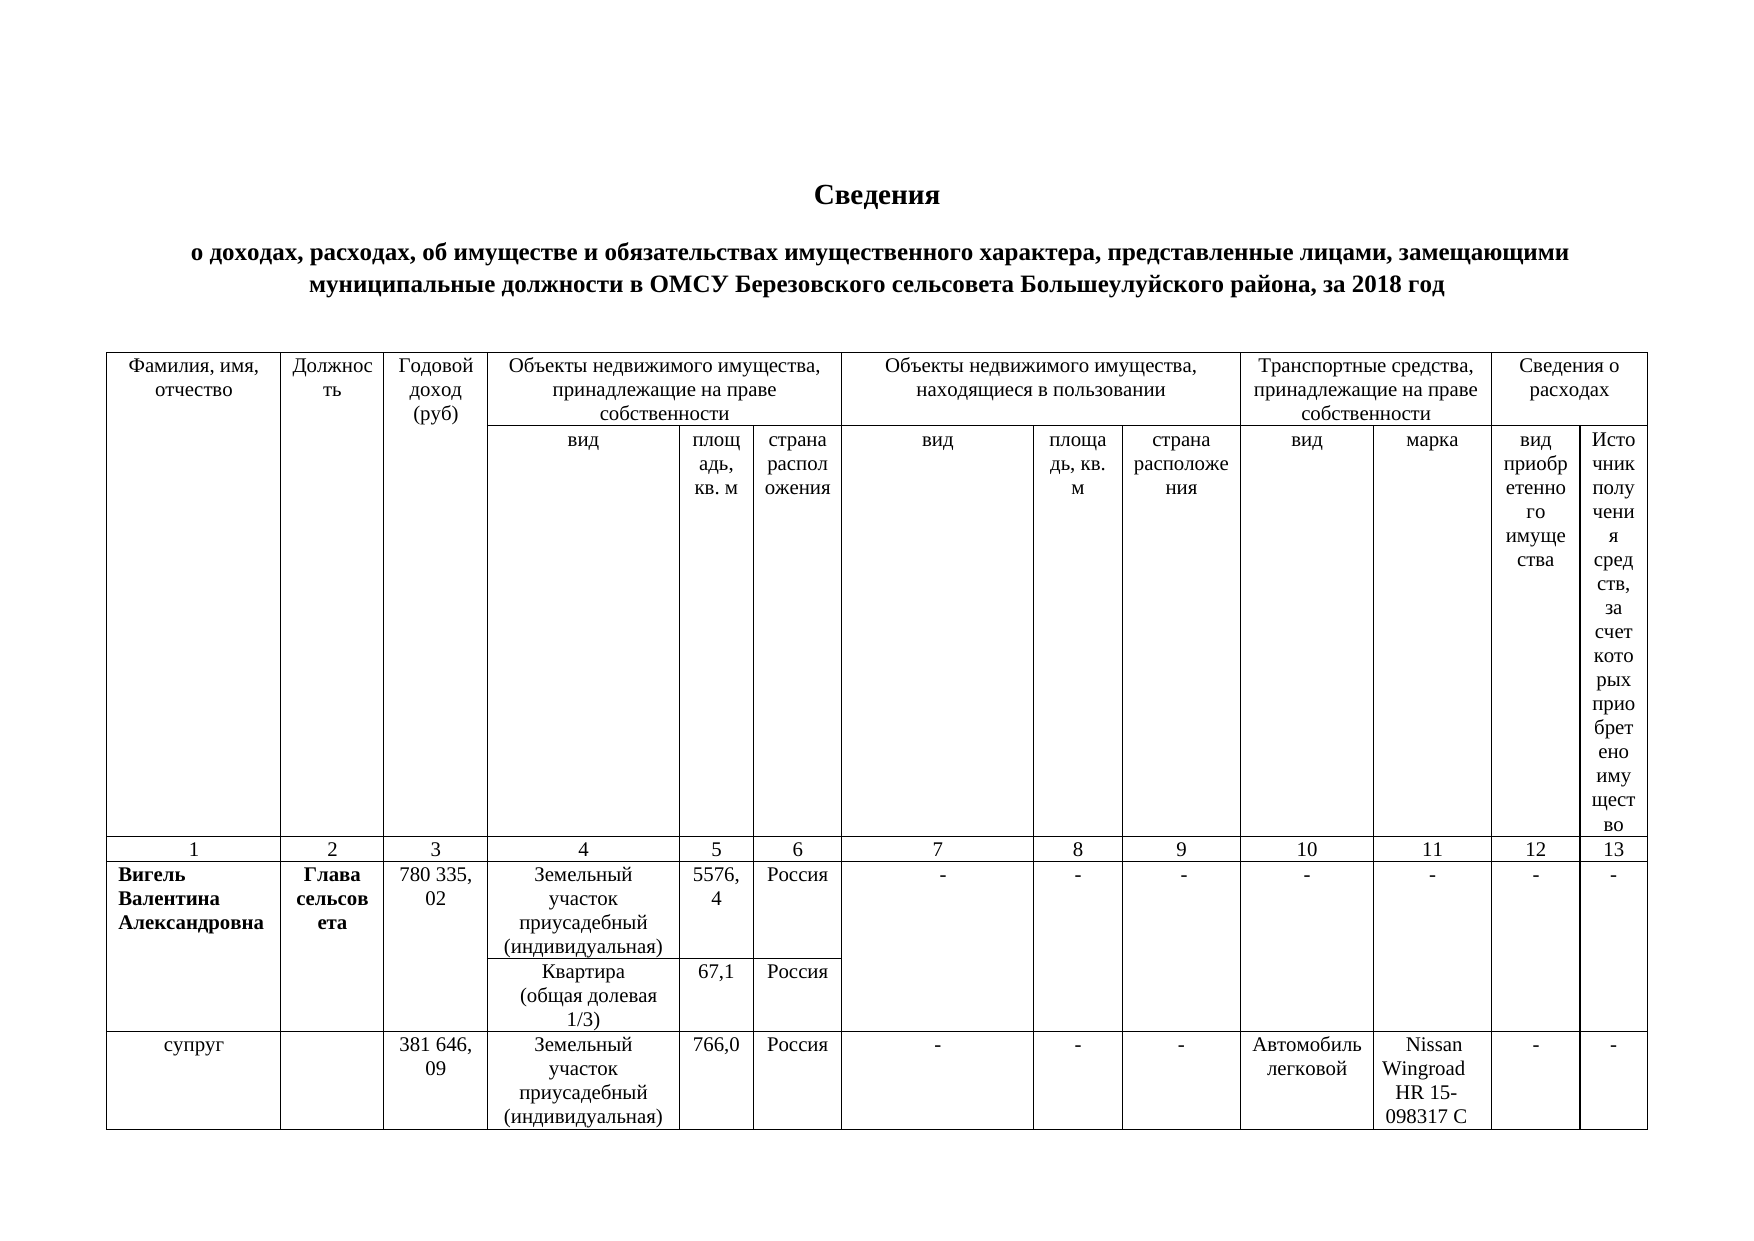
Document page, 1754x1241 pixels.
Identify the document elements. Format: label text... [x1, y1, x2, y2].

table_cell - [1241, 862, 1373, 1031]
table_cell Россия [754, 959, 841, 1031]
table_cell 8 [1034, 837, 1122, 861]
table_cell 3 [384, 837, 487, 861]
table_cell 1 [107, 837, 280, 861]
table_cell Источник получения средств, за счет которых приобретено имущество [1581, 426, 1647, 836]
table_cell 9 [1123, 837, 1240, 861]
table_cell марка [1374, 426, 1491, 836]
table_cell Земельный участок приусадебный (индивидуальная) [488, 862, 679, 958]
table_cell супруг [107, 1032, 280, 1128]
table_cell - [1034, 1032, 1122, 1128]
table_cell вид [1241, 426, 1373, 836]
table_cell 5 [680, 837, 753, 861]
table_cell вид [842, 426, 1033, 836]
table_header Объекты недвижимого имущества, находящиеся в пользовании [842, 353, 1240, 425]
table_cell Глава сельсовета [281, 862, 383, 1031]
table_cell [281, 1032, 383, 1128]
table_cell - [1123, 1032, 1240, 1128]
table_cell 780 335,02 [384, 862, 487, 1031]
table_cell 11 [1374, 837, 1491, 861]
table_cell Россия [754, 862, 841, 958]
table_cell - [842, 862, 1033, 1031]
table_header Транспортные средства, принадлежащие на праве собственности [1241, 353, 1491, 425]
text Сведения [118, 177, 1636, 211]
table_cell Nissan Wingroad HR 15-098317 C [1374, 1032, 1491, 1128]
table_cell Россия [754, 1032, 841, 1128]
table_cell площадь, кв. м [1034, 426, 1122, 836]
table_header Фамилия, имя, отчество [107, 353, 280, 836]
table_cell 13 [1581, 837, 1647, 861]
table_cell - [1581, 1032, 1647, 1128]
table_cell - [1581, 862, 1647, 1031]
table_cell площадь, кв. м [680, 426, 753, 836]
table_cell вид [488, 426, 679, 836]
table_cell 5576,4 [680, 862, 753, 958]
table_cell вид приобретенного имущества [1492, 426, 1579, 836]
table_cell - [1374, 862, 1491, 1031]
table_header Сведения о расходах [1492, 353, 1647, 425]
table_header Объекты недвижимого имущества, принадлежащие на праве собственности [488, 353, 841, 425]
table_cell 4 [488, 837, 679, 861]
table_cell 2 [281, 837, 383, 861]
table_cell Квартира (общая долевая 1/3) [488, 959, 679, 1031]
table_cell 10 [1241, 837, 1373, 861]
table_cell - [1492, 862, 1579, 1031]
table_cell 381 646,09 [384, 1032, 487, 1128]
table_cell Вигель Валентина Александровна [107, 862, 280, 1031]
table_cell - [1034, 862, 1122, 1031]
table_cell 67,1 [680, 959, 753, 1031]
table_cell - [1492, 1032, 1579, 1128]
table_cell Земельный участок приусадебный (индивидуальная) [488, 1032, 679, 1128]
table_header Должность [281, 353, 383, 836]
table_cell 766,0 [680, 1032, 753, 1128]
table_header Годовой доход (руб) [384, 353, 487, 836]
table_cell страна расположения [754, 426, 841, 836]
table_cell - [1123, 862, 1240, 1031]
table_cell 6 [754, 837, 841, 861]
table_cell 7 [842, 837, 1033, 861]
table_cell страна расположения [1123, 426, 1240, 836]
table_cell Автомобиль легковой [1241, 1032, 1373, 1128]
text о доходах, расходах, об имуществе и обязательствах имущественного характера, представленные лицами, замещающими муниципальные должности в ОМСУ Березовского сельсовета Большеулуйского района, за 2018 год [118, 237, 1636, 298]
table_cell - [842, 1032, 1033, 1128]
table_cell 12 [1492, 837, 1579, 861]
